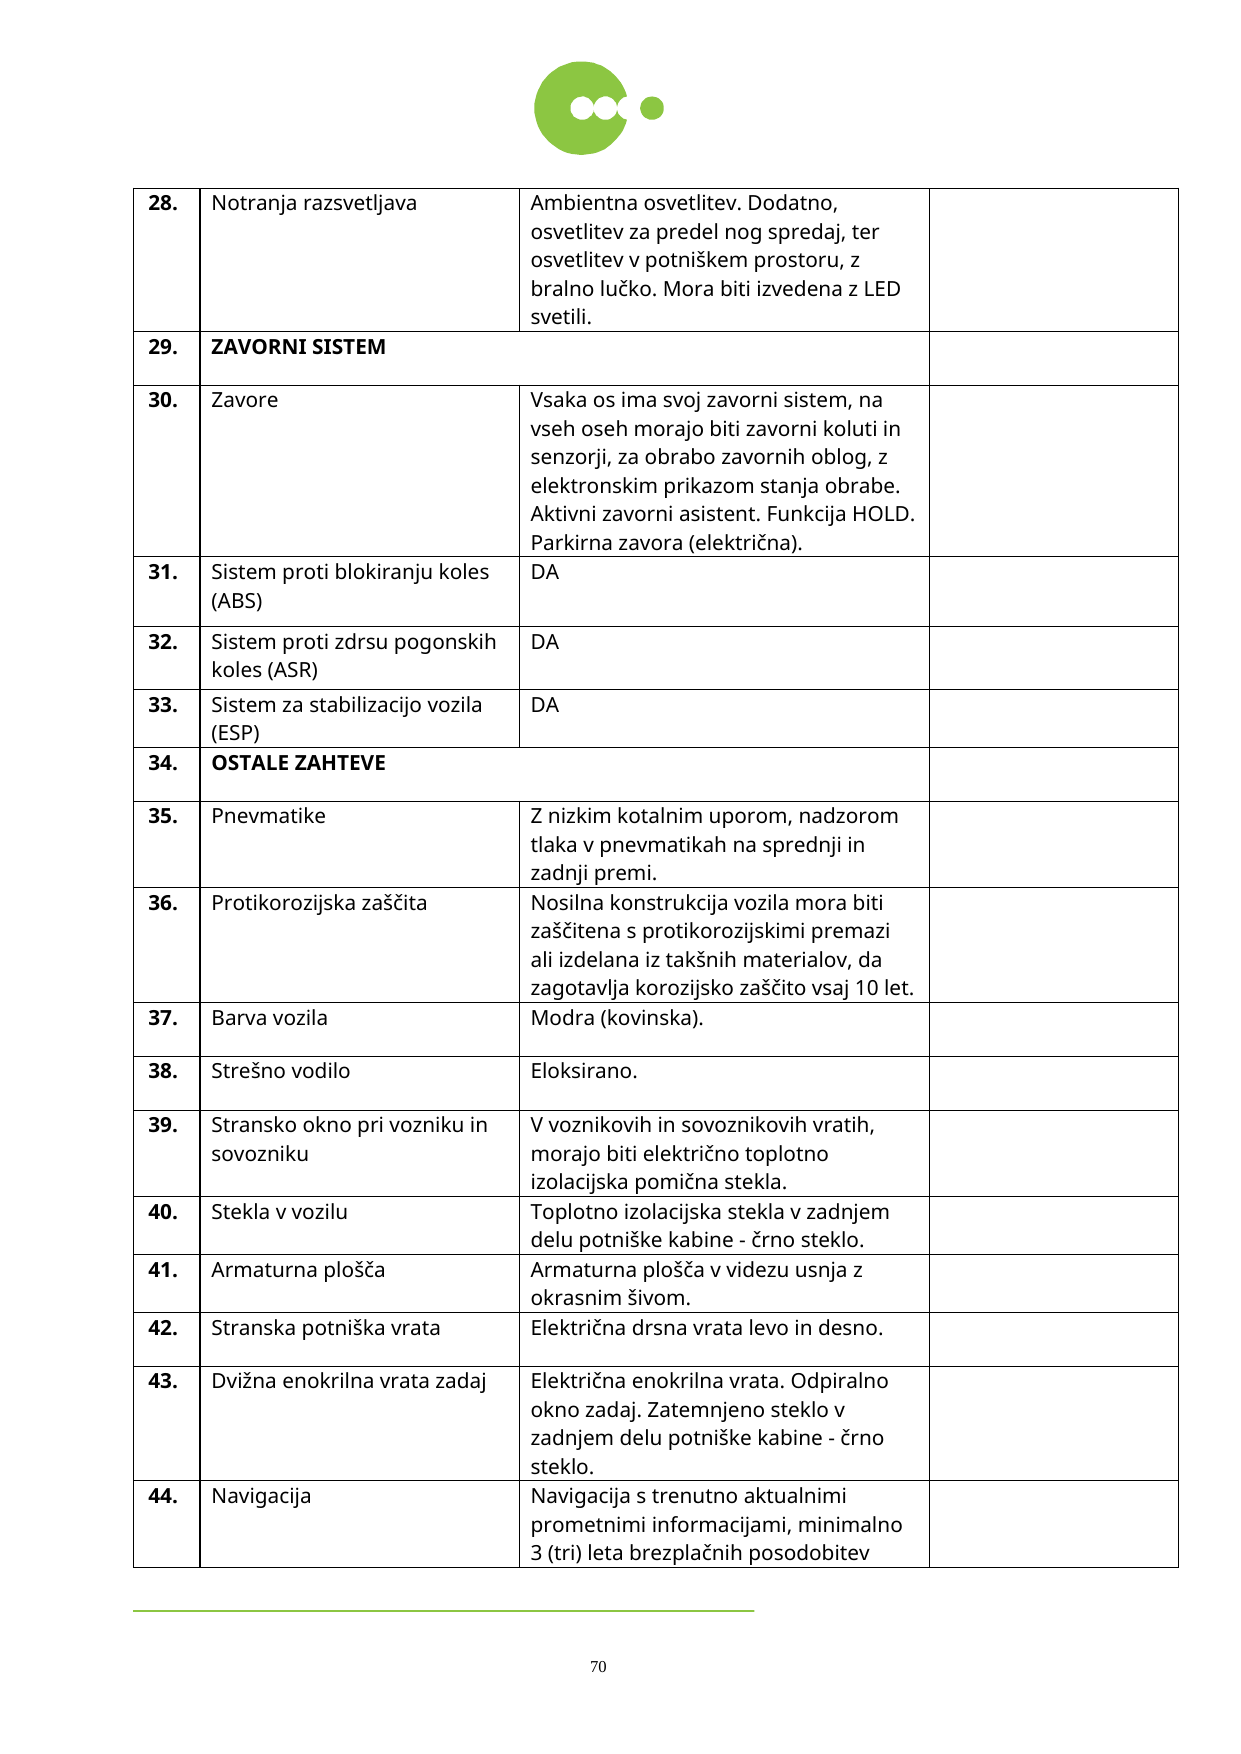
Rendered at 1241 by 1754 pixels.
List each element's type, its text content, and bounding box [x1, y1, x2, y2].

table_cell [134, 627, 199, 689]
table_cell [930, 627, 1178, 689]
table_cell Pnevmatike [201, 802, 519, 887]
table_cell Nosilna konstrukcija vozila mora biti zaščitena s protikorozijskimi premazi ali izdelana iz takšnih materialov, da zagotavlja korozijsko zaščito vsaj 10 let. [520, 888, 929, 1002]
table_cell V voznikovih in sovoznikovih vratih, morajo biti električno toplotno izolacijska pomična stekla. [520, 1111, 929, 1196]
table_cell [134, 1367, 199, 1480]
table_cell Armaturna plošča v videzu usnja z okrasnim šivom. [520, 1255, 929, 1312]
table_cell Dvižna enokrilna vrata zadaj [201, 1367, 519, 1480]
table_cell Električna enokrilna vrata. Odpiralno okno zadaj. Zatemnjeno steklo v zadnjem delu potniške kabine - črno steklo. [520, 1367, 929, 1480]
table_cell Zavore [201, 386, 519, 556]
table_cell Strešno vodilo [201, 1057, 519, 1109]
table_cell [930, 888, 1178, 1002]
table_cell [134, 1111, 199, 1196]
table_cell [930, 557, 1178, 626]
table_cell [134, 189, 199, 331]
table_cell [930, 1313, 1178, 1366]
table_cell [134, 748, 199, 801]
table_cell [134, 802, 199, 887]
table_cell Stekla v vozilu [201, 1197, 519, 1254]
table_cell Z nizkim kotalnim uporom, nadzorom tlaka v pnevmatikah na sprednji in zadnji premi. [520, 802, 929, 887]
table_cell [134, 1255, 199, 1312]
table_cell Navigacija [201, 1481, 519, 1567]
table_cell [930, 1057, 1178, 1109]
table_cell [134, 690, 199, 747]
table_cell Stransko okno pri vozniku in sovozniku [201, 1111, 519, 1196]
table_cell Sistem proti blokiranju koles (ABS) [201, 557, 519, 626]
table_cell [134, 386, 199, 556]
table_cell [930, 1481, 1178, 1567]
table_cell Stranska potniška vrata [201, 1313, 519, 1366]
table_cell [134, 1003, 199, 1056]
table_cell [520, 1481, 929, 1567]
table_cell [930, 1367, 1178, 1480]
table_cell [134, 1481, 199, 1567]
table_cell [134, 1197, 199, 1254]
table_cell Notranja razsvetljava [201, 189, 519, 331]
table_cell Barva vozila [201, 1003, 519, 1056]
table_cell DA [520, 557, 929, 626]
table_cell [930, 748, 1178, 801]
table_cell DA [520, 627, 929, 689]
table_cell ZAVORNI SISTEM [201, 332, 929, 384]
table_cell [930, 189, 1178, 331]
table_cell [930, 690, 1178, 747]
table_cell Sistem proti zdrsu pogonskih koles (ASR) [201, 627, 519, 689]
table_cell [134, 332, 199, 384]
table_cell [134, 1057, 199, 1109]
table_cell [930, 1197, 1178, 1254]
table_cell [134, 557, 199, 626]
table_cell [930, 1111, 1178, 1196]
table_cell [134, 1313, 199, 1366]
table_cell DA [520, 690, 929, 747]
table_cell Električna drsna vrata levo in desno. [520, 1313, 929, 1366]
table_cell Vsaka os ima svoj zavorni sistem, na vseh oseh morajo biti zavorni koluti in senzorji, za obrabo zavornih oblog, z elektronskim prikazom stanja obrabe. Aktivni zavorni asistent. Funkcija HOLD. Parkirna zavora (električna). [520, 386, 929, 556]
table_cell OSTALE ZAHTEVE [201, 748, 929, 801]
table_cell Eloksirano. [520, 1057, 929, 1109]
table_cell [930, 386, 1178, 556]
table_cell [930, 1255, 1178, 1312]
table_cell Protikorozijska zaščita [201, 888, 519, 1002]
table_cell Toplotno izolacijska stekla v zadnjem delu potniške kabine - črno steklo. [520, 1197, 929, 1254]
table_cell [930, 332, 1178, 384]
table_cell Sistem za stabilizacijo vozila (ESP) [201, 690, 519, 747]
table_cell [930, 802, 1178, 887]
table_cell [930, 1003, 1178, 1056]
table_cell Ambientna osvetlitev. Dodatno, osvetlitev za predel nog spredaj, ter osvetlitev v potniškem prostoru, z bralno lučko. Mora biti izvedena z LED svetili. [520, 189, 929, 331]
table_cell [134, 888, 199, 1002]
table_cell Armaturna plošča [201, 1255, 519, 1312]
table_cell Modra (kovinska). [520, 1003, 929, 1056]
